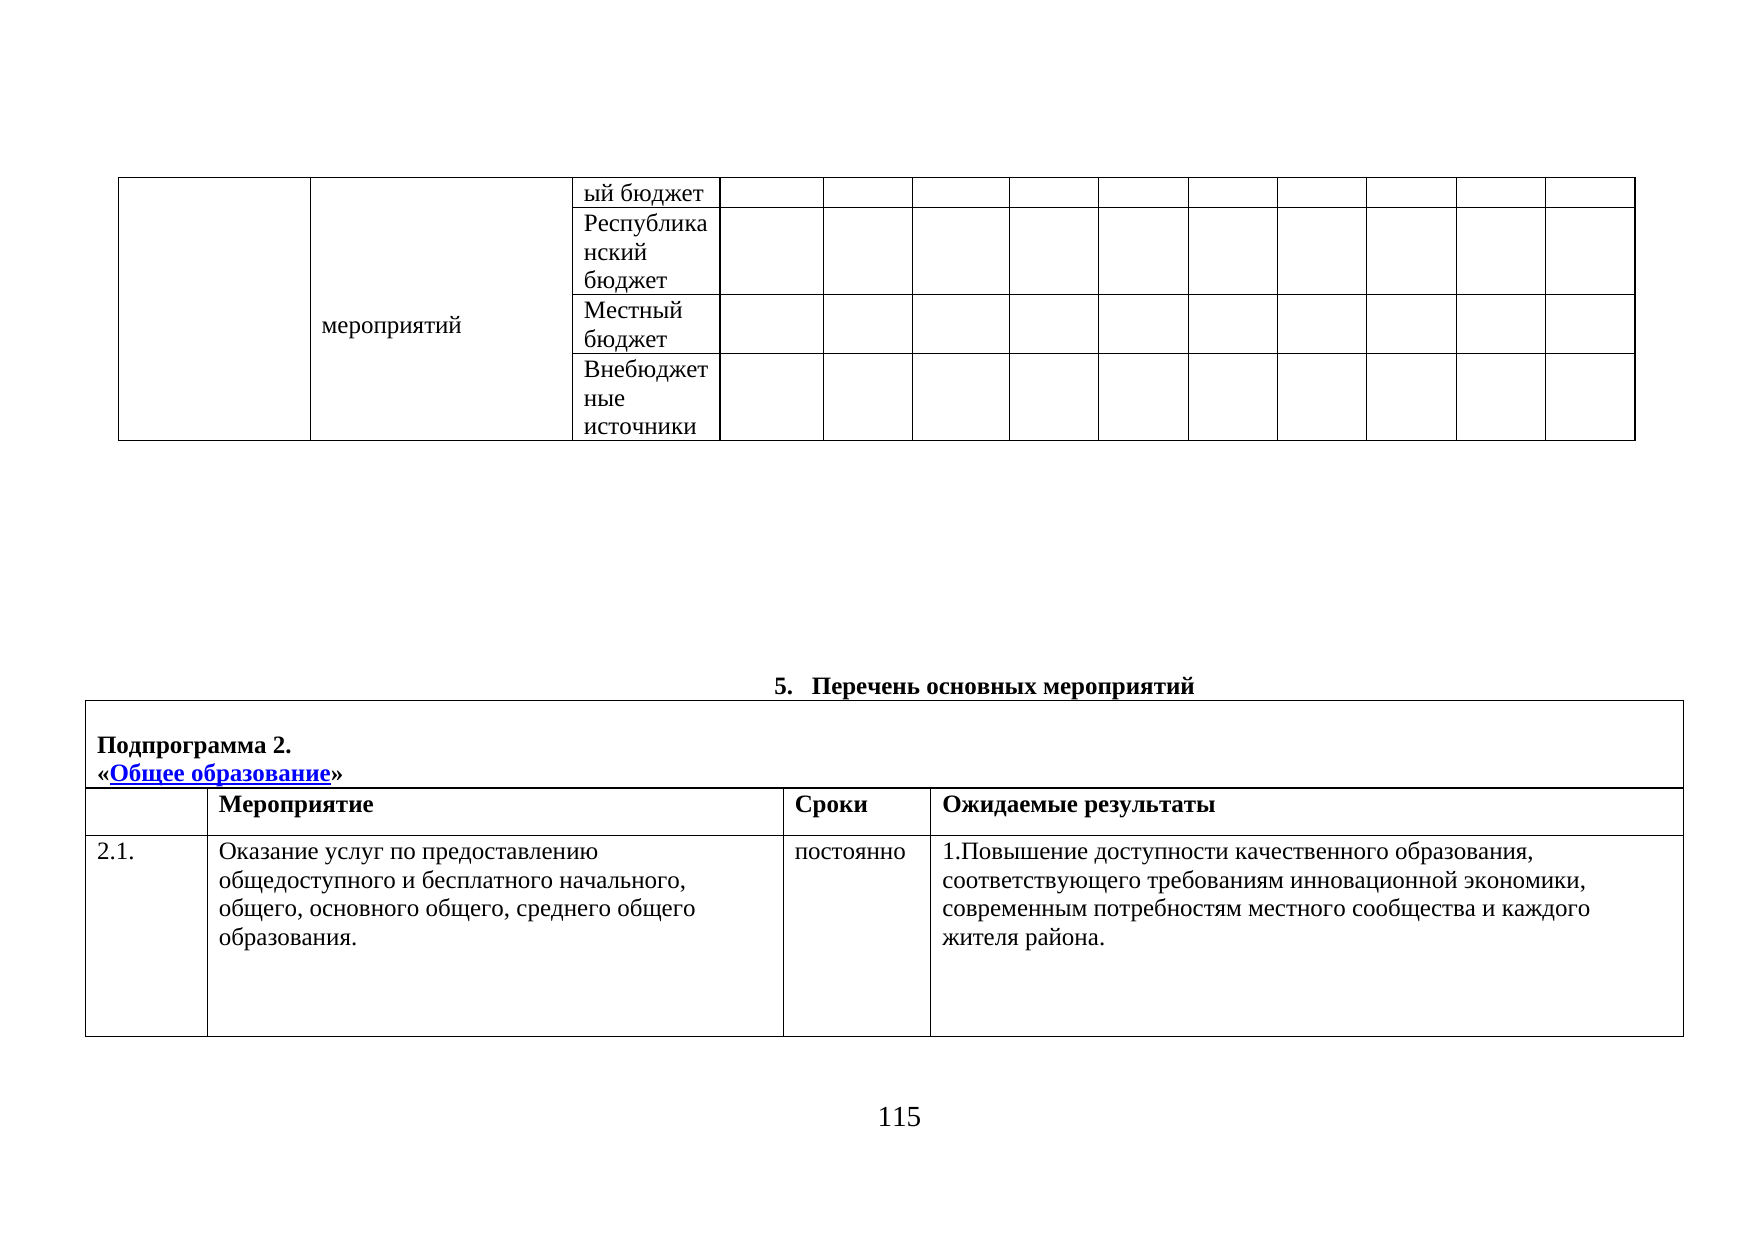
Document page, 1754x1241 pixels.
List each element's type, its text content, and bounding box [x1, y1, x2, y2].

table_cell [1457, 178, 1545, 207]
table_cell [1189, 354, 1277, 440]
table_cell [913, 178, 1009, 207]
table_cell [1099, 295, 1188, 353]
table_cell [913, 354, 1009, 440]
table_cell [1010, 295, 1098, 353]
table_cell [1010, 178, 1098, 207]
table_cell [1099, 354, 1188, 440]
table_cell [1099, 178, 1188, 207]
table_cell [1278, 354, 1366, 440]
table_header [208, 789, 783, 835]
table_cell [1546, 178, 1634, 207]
list Перечень основных мероприятий [289, 671, 1680, 700]
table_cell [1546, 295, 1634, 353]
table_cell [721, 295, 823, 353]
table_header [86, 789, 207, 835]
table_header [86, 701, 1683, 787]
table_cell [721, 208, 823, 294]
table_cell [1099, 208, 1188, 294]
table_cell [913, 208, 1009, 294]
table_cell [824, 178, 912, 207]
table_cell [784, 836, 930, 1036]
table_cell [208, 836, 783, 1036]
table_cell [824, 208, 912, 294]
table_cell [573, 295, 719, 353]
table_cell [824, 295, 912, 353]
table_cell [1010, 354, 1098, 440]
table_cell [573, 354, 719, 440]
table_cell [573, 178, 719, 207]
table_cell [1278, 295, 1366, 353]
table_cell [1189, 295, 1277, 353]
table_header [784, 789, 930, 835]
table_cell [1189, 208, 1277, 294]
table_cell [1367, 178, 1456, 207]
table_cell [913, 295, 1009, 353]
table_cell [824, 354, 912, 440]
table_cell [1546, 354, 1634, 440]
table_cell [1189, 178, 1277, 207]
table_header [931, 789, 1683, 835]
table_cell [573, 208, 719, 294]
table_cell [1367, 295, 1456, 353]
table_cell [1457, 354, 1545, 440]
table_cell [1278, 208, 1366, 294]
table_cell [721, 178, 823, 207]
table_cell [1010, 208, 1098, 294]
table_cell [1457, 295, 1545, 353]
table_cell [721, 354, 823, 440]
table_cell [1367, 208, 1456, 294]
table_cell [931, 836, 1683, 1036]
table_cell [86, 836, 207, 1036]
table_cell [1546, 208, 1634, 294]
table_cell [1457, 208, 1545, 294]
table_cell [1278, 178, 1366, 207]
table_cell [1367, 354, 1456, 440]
